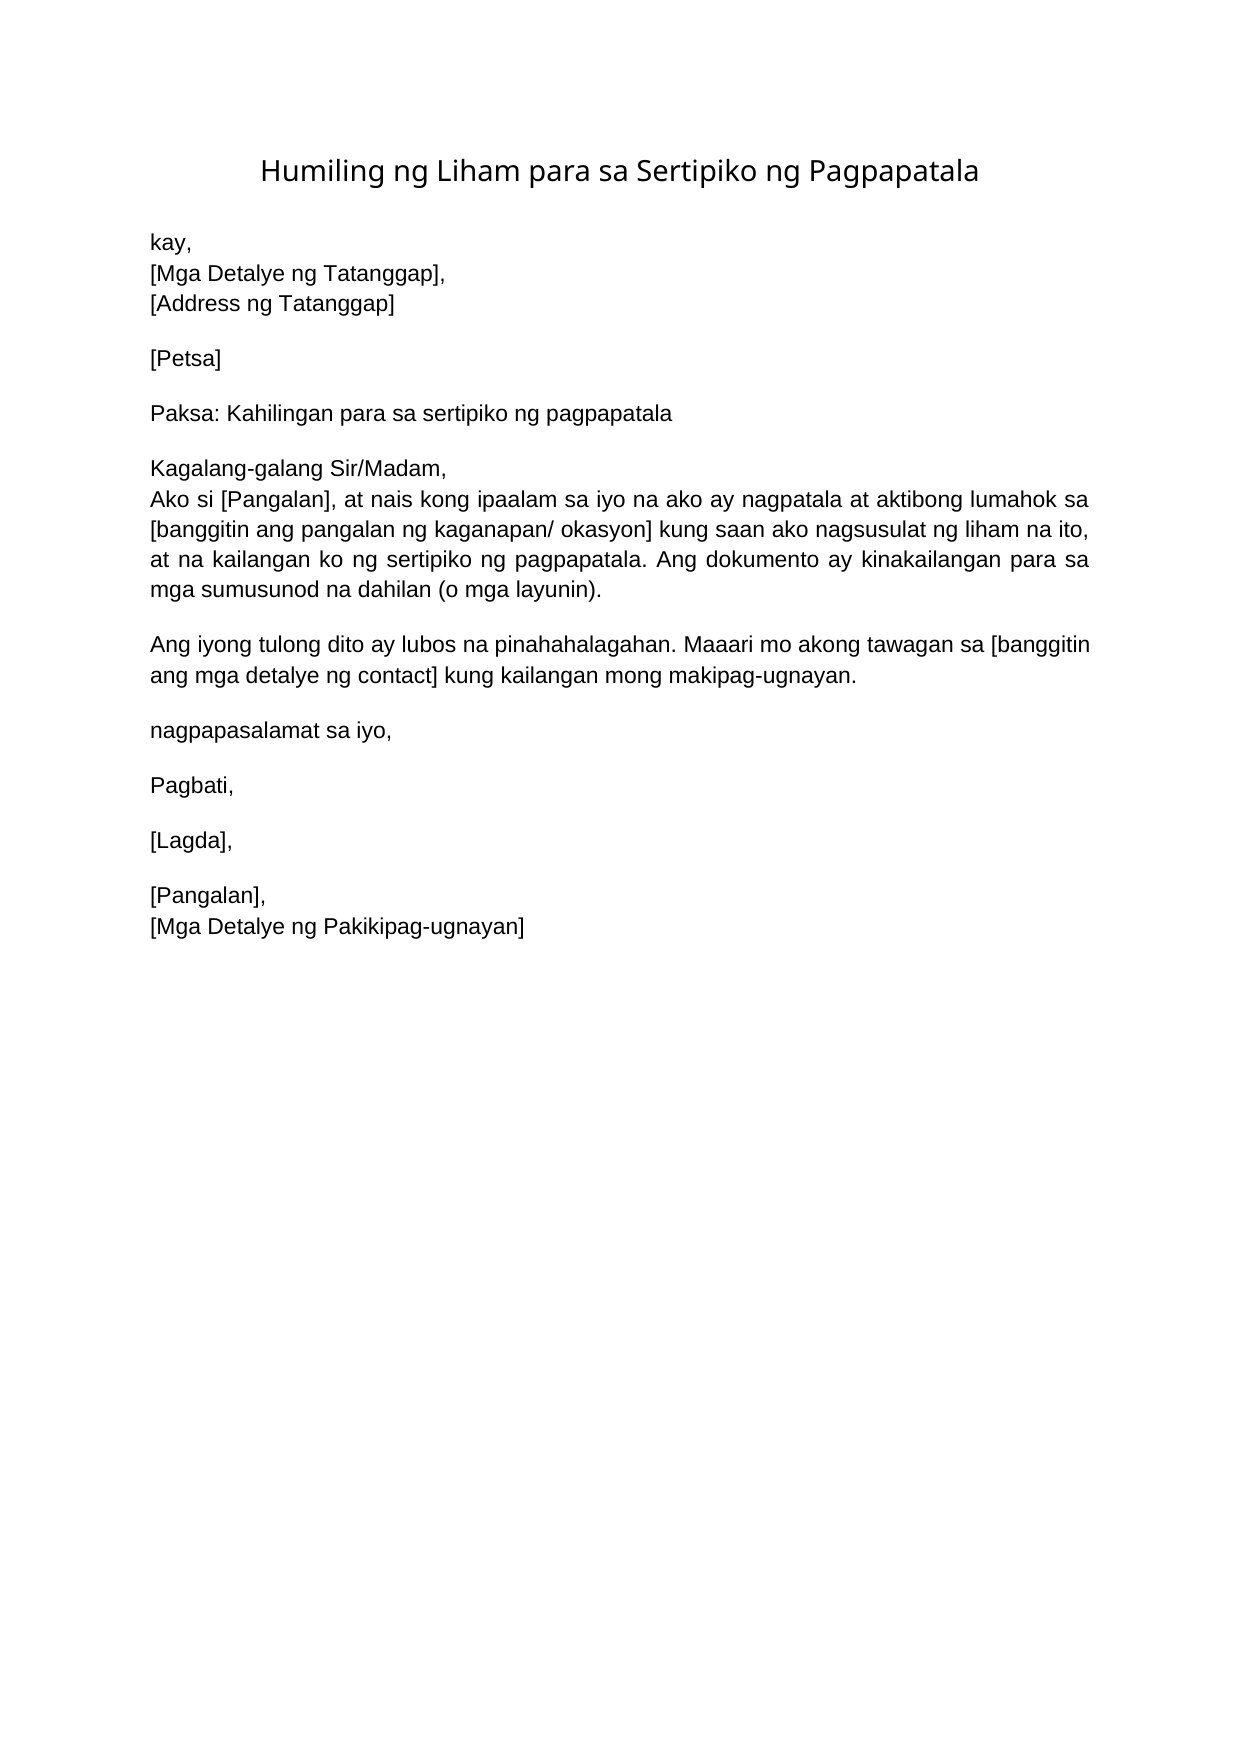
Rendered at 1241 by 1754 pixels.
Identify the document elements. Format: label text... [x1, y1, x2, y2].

text Paksa: Kahilingan para sa sertipiko ng pagpapatala [150, 400, 1090, 427]
text [Pangalan], [150, 882, 1090, 909]
text Ako si [Pangalan], at nais kong ipaalam sa iyo na ako ay nagpatala at aktibong lumahok sa [banggitin ang pangalan ng kaganapan/ okasyon] kung saan ako nagsusulat ng liham na ito, at na kailangan ko ng sertipiko ng pagpapatala. Ang dokumento ay kinakailangan para sa mga sumusunod na dahilan (o mga layunin). [150, 486, 1090, 603]
text Ang iyong tulong dito ay lubos na pinahahalagahan. Maaari mo akong tawagan sa [banggitin ang mga detalye ng contact] kung kailangan mong makipag-ugnayan. [150, 631, 1090, 688]
text nagpapasalamat sa iyo, [150, 717, 1090, 743]
text [Lagda], [150, 827, 1090, 854]
text [Petsa] [150, 345, 1090, 371]
text [Mga Detalye ng Tatanggap], [150, 259, 1090, 286]
text Humiling ng Liham para sa Sertipiko ng Pagpapatala [150, 150, 1090, 190]
text [Mga Detalye ng Pakikipag-ugnayan] [150, 913, 1090, 939]
text Pagbati, [150, 772, 1090, 798]
text kay, [150, 229, 1090, 256]
text Kagalang-galang Sir/Madam, [150, 455, 1090, 482]
text [Address ng Tatanggap] [150, 290, 1090, 316]
